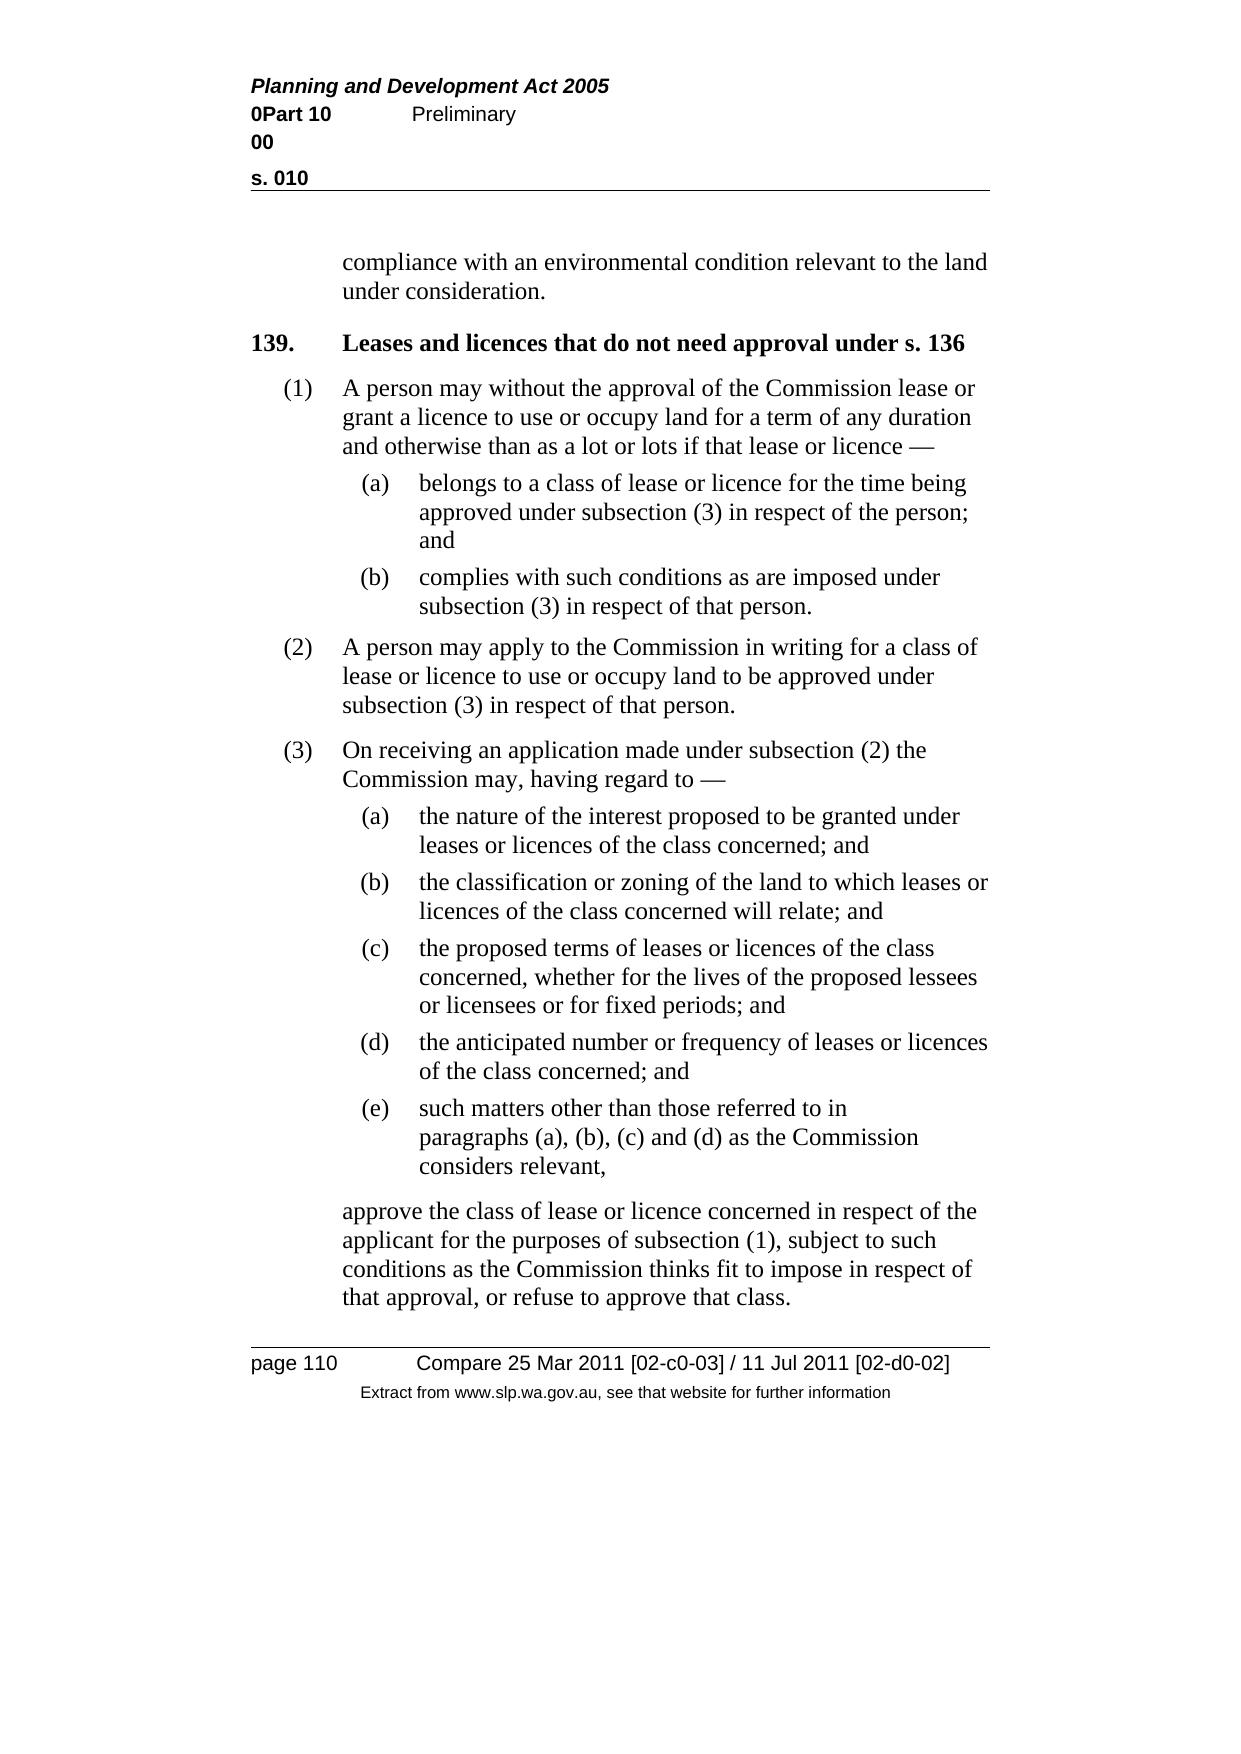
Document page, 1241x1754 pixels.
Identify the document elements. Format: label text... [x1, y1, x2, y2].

text (a) the nature of the interest proposed to be granted under leases or licences of the class concerned; and [251, 801, 990, 859]
text (3) On receiving an application made under subsection (2) the Commission may, having regard to — [251, 735, 990, 793]
text (c) the proposed terms of leases or licences of the class concerned, whether for the lives of the proposed lessees or licensees or for fixed periods; and [251, 933, 990, 1019]
text (1) A person may without the approval of the Commission lease or grant a licence to use or occupy land for a term of any duration and otherwise than as a lot or lots if that lease or licence — [251, 373, 990, 459]
text (b) complies with such conditions as are imposed under subsection (3) in respect of that person. [251, 562, 990, 620]
text (b) the classification or zoning of the land to which leases or licences of the class concerned will relate; and [251, 867, 990, 924]
text approve the class of lease or licence concerned in respect of the applicant for the purposes of subsection (1), subject to such conditions as the Commission thinks fit to impose in respect of that approval, or refuse to approve that class. [251, 1196, 990, 1311]
text (e) such matters other than those referred to in paragraphs (a), (b), (c) and (d) as the Commission considers relevant, [251, 1093, 990, 1179]
text (a) belongs to a class of lease or licence for the time being approved under subsection (3) in respect of the person; and [251, 468, 990, 554]
text (d) the anticipated number or frequency of leases or licences of the class concerned; and [251, 1027, 990, 1085]
text (2) A person may apply to the Commission in writing for a class of lease or licence to use or occupy land to be approved under subsection (3) in respect of that person. [251, 632, 990, 719]
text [251, 247, 990, 305]
subtitle 139. Leases and licences that do not need approval under s. 136 [251, 328, 990, 357]
